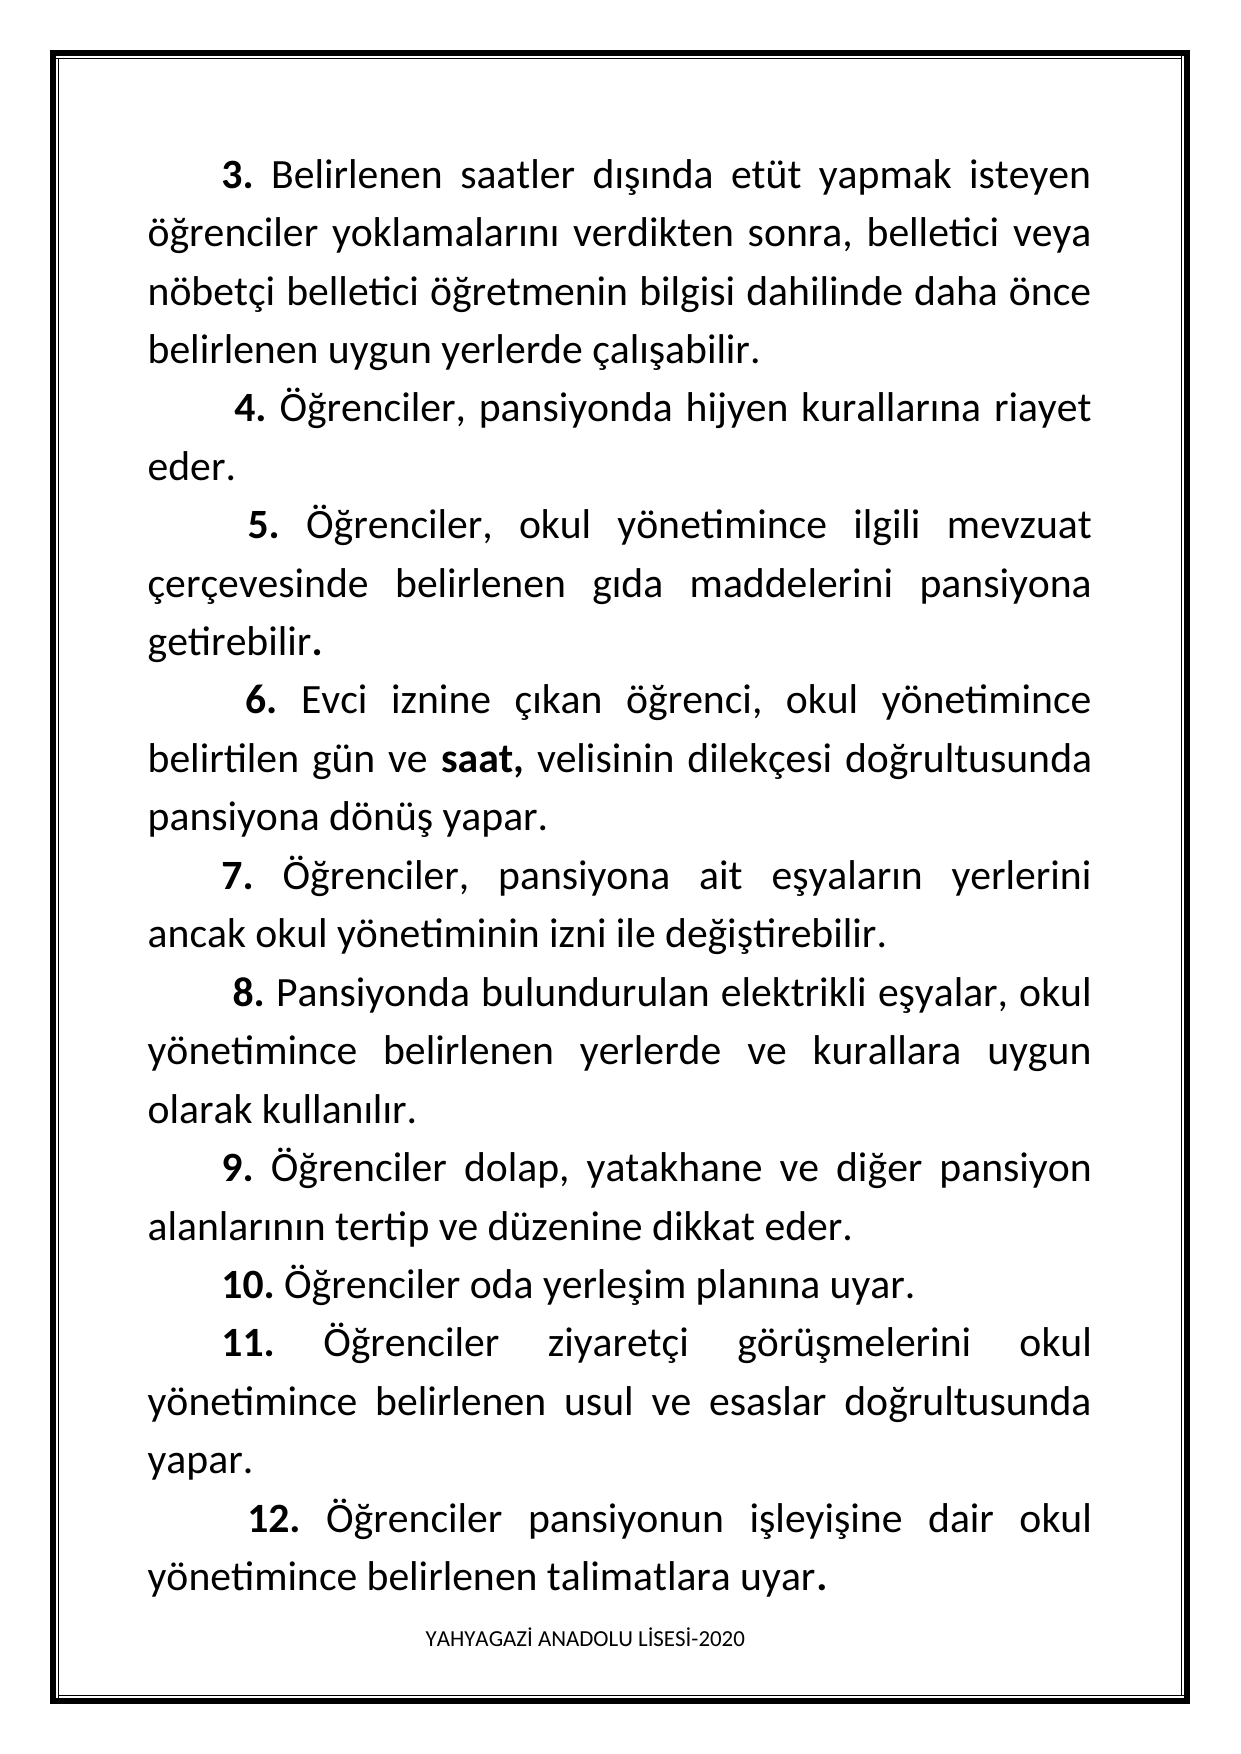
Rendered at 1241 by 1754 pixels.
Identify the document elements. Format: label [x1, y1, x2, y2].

text [147, 148, 1093, 1601]
